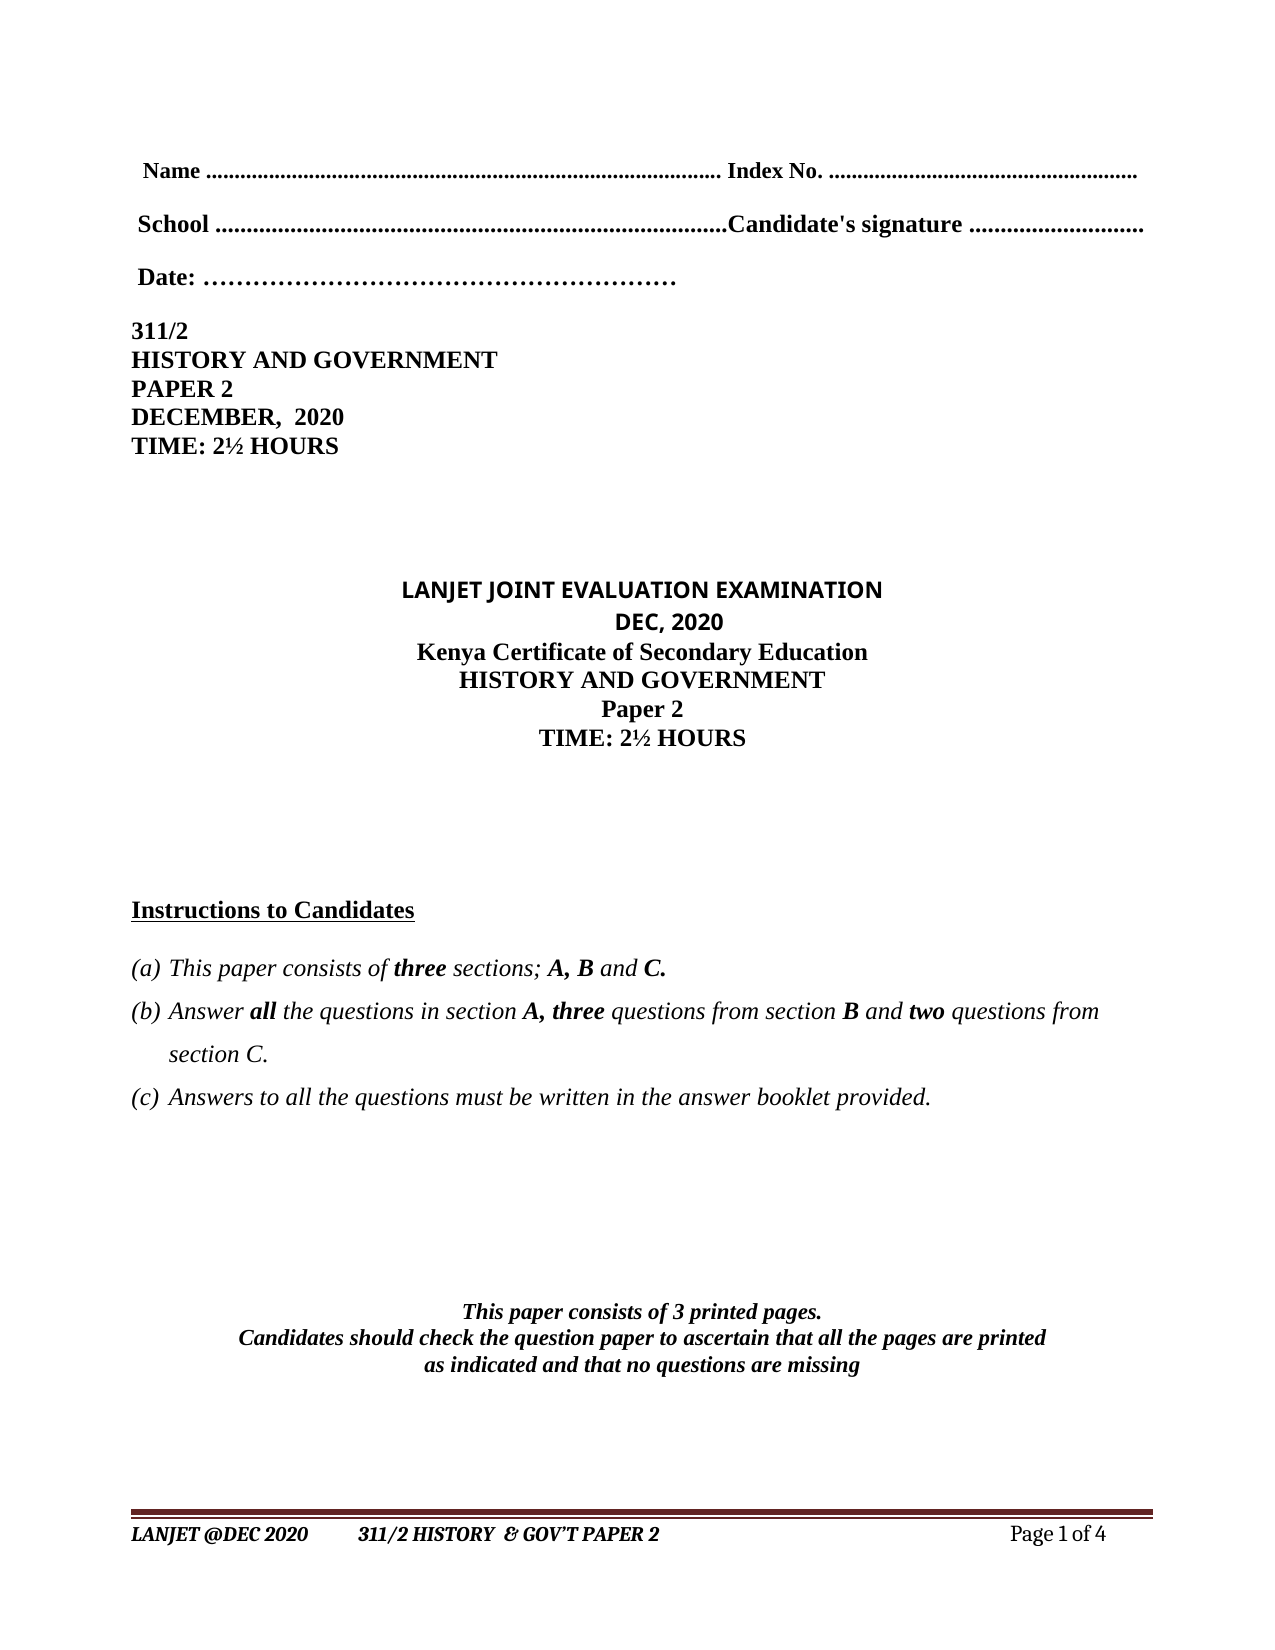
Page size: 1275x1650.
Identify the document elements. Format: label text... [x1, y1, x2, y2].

list Answers to all the questions must be written in the answer booklet provided. [131, 1082, 1153, 1111]
list Answer all the questions in section A, three questions from section B and two questions from section C. [131, 996, 1153, 1068]
text TIME: 2½ HOURS [131, 723, 1153, 752]
text Instructions to Candidates [131, 896, 1153, 924]
text HISTORY AND GOVERNMENT [131, 345, 1153, 374]
text DEC, 2020 [131, 606, 1153, 637]
text PAPER 2 [131, 374, 1153, 402]
text School ..................................................................................Candidate's signature ............................ [131, 209, 1153, 237]
text DECEMBER, 2020 [131, 402, 1153, 431]
text Date: ………………………………………………… [131, 265, 1153, 290]
text TIME: 2½ HOURS [131, 431, 1153, 460]
text This paper consists of 3 printed pages. [131, 1298, 1153, 1324]
text Kenya Certificate of Secondary Education [131, 637, 1153, 666]
text LANJET JOINT EVALUATION EXAMINATION [131, 574, 1153, 606]
list This paper consists of three sections; A, B and C. [131, 953, 1153, 982]
text HISTORY AND GOVERNMENT [131, 666, 1153, 694]
text 311/2 [131, 316, 1153, 345]
text Candidates should check the question paper to ascertain that all the pages are printed [131, 1324, 1153, 1351]
text Paper 2 [131, 694, 1153, 723]
text Name .......................................................................................... Index No. ...................................................... [143, 157, 1153, 183]
text as indicated and that no questions are missing [131, 1351, 1153, 1377]
